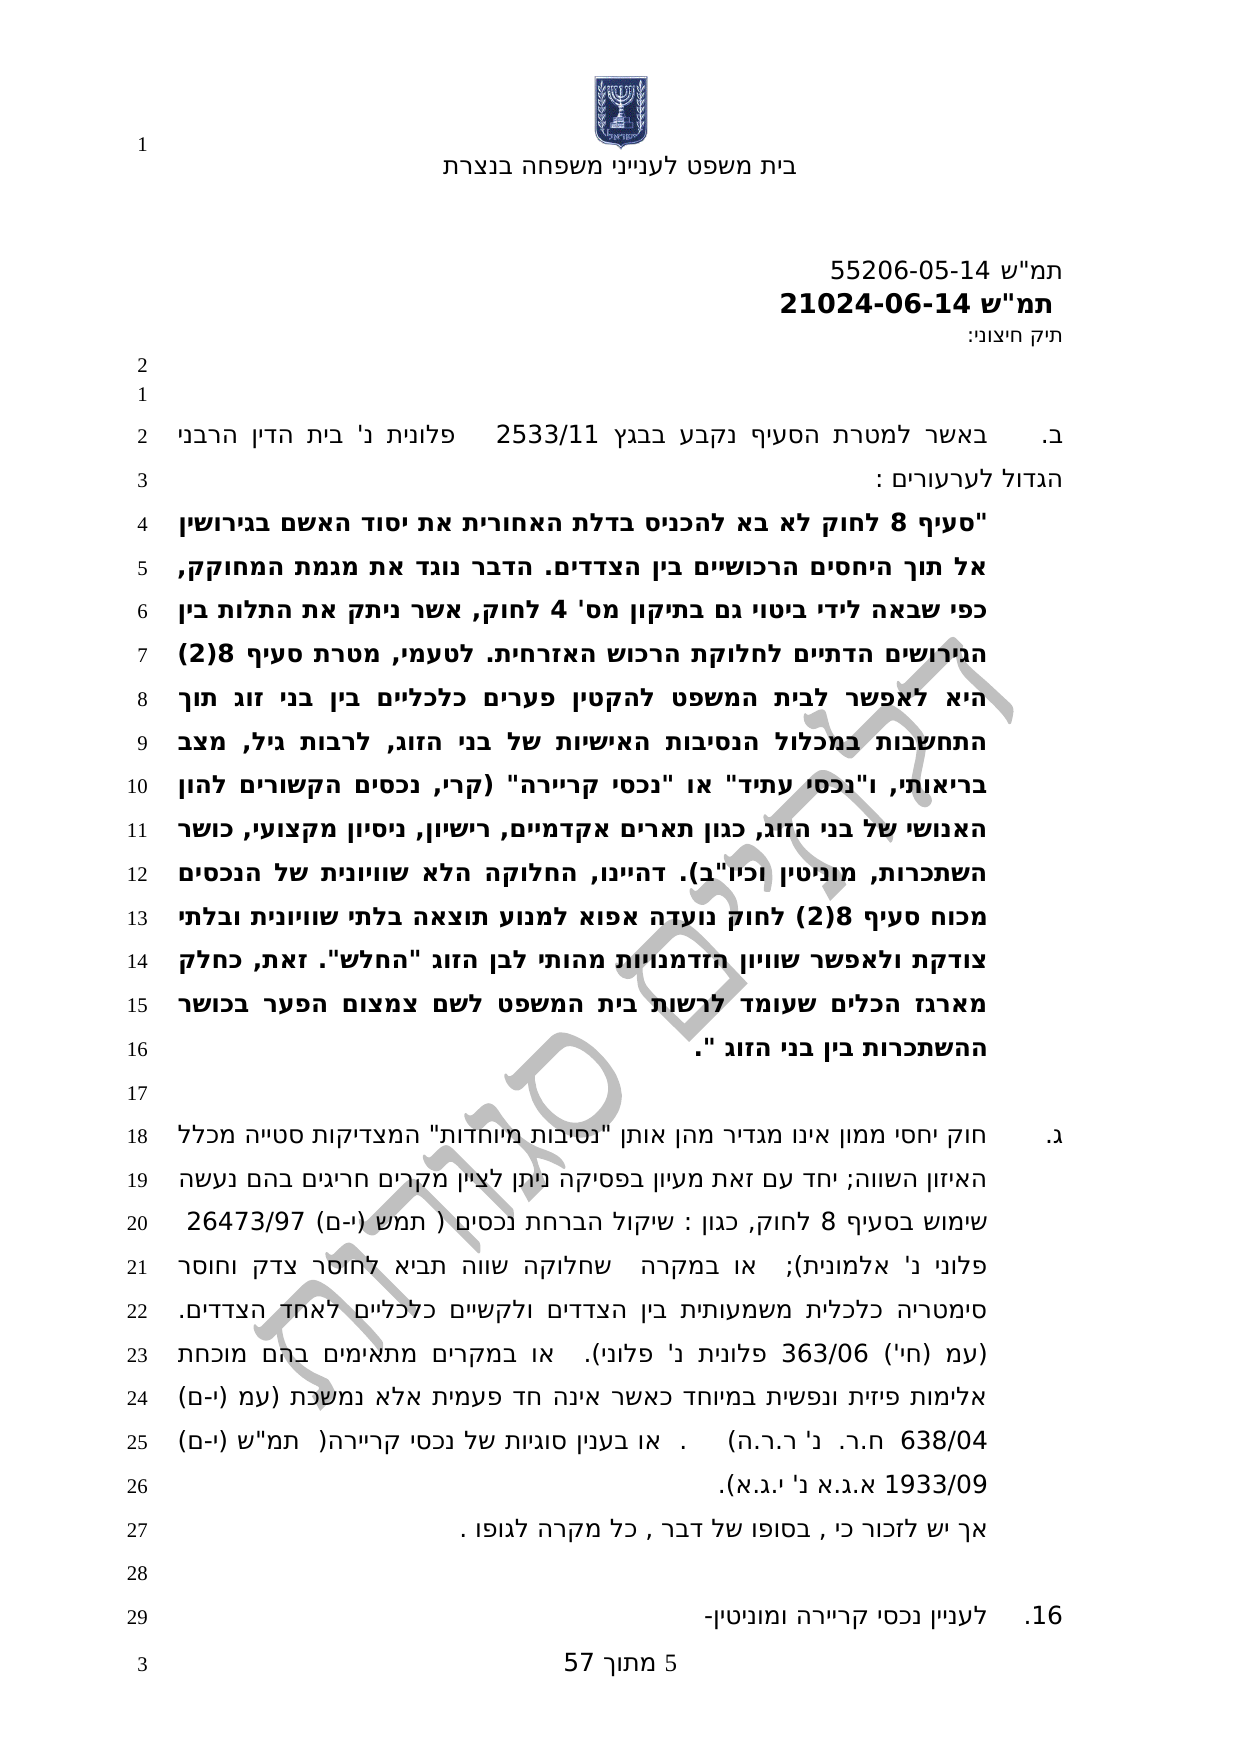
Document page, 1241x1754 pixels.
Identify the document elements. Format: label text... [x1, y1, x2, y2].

text אך יש לזכור כי , בסופו של דבר , כל מקרה לגופו . [177, 1514, 1063, 1543]
text ג. חוק יחסי ממון אינו מגדיר מהן אותן "נסיבות מיוחדות" המצדיקות סטייה מכלל האיזון השווה; יחד עם זאת מעיון בפסיקה ניתן לציין מקרים חריגים בהם נעשה שימוש בסעיף 8 לחוק, כגון : שיקול הברחת נכסים ( תמש (י-ם) 26473/97‏ ‏ פלוני נ' אלמונית); או במקרה שחלוקה שווה תביא לחוסר צדק וחוסר סימטריה כלכלית משמעותית בין הצדדים ולקשיים כלכליים לאחד הצדדים. (עמ (חי') 363/06 פלונית נ' פלוני). או במקרים מתאימים בהם מוכחת אלימות פיזית ונפשית במיוחד כאשר אינה חד פעמית אלא נמשכת (עמ (י-ם) 638/04‏ ‏ ח.ר. נ' ר.ר.ה) . או בענין סוגיות של נכסי קריירה( תמ"ש (י-ם) 1933/09 א.ג.א נ' י.ג.א). [177, 1120, 1063, 1499]
picture [589, 75, 651, 152]
text ב. באשר למטרת הסעיף נקבע בבגץ 2533/11 ‏ ‏ פלונית נ' בית הדין הרבני הגדול לערעורים : [177, 421, 1063, 493]
text "סעיף 8 לחוק לא בא להכניס בדלת האחורית את יסוד האשם בגירושין אל תוך היחסים הרכושיים בין הצדדים. הדבר נוגד את מגמת המחוקק, כפי שבאה לידי ביטוי גם בתיקון מס' 4 לחוק, אשר ניתק את התלות בין הגירושים הדתיים לחלוקת הרכוש האזרחית. לטעמי, מטרת סעיף 8(2) היא לאפשר לבית המשפט להקטין פערים כלכליים בין בני זוג תוך התחשבות במכלול הנסיבות האישיות של בני הזוג, לרבות גיל, מצב בריאותי, ו"נכסי עתיד" או "נכסי קריירה" (קרי, נכסים הקשורים להון האנושי של בני הזוג, כגון תארים אקדמיים, רישיון, ניסיון מקצועי, כושר השתכרות, מוניטין וכיו"ב). דהיינו, החלוקה הלא שוויונית של הנכסים מכוח סעיף 8(2) לחוק נועדה אפוא למנוע תוצאה בלתי שוויונית ובלתי צודקת ולאפשר שוויון הזדמנויות מהותי לבן הזוג "החלש". זאת, כחלק מארגז הכלים שעומד לרשות בית המשפט לשם צמצום הפער בכושר ההשתכרות בין בני הזוג ". [177, 508, 988, 1062]
text 16. לעניין נכסי קריירה ומוניטין- [177, 1601, 1063, 1630]
